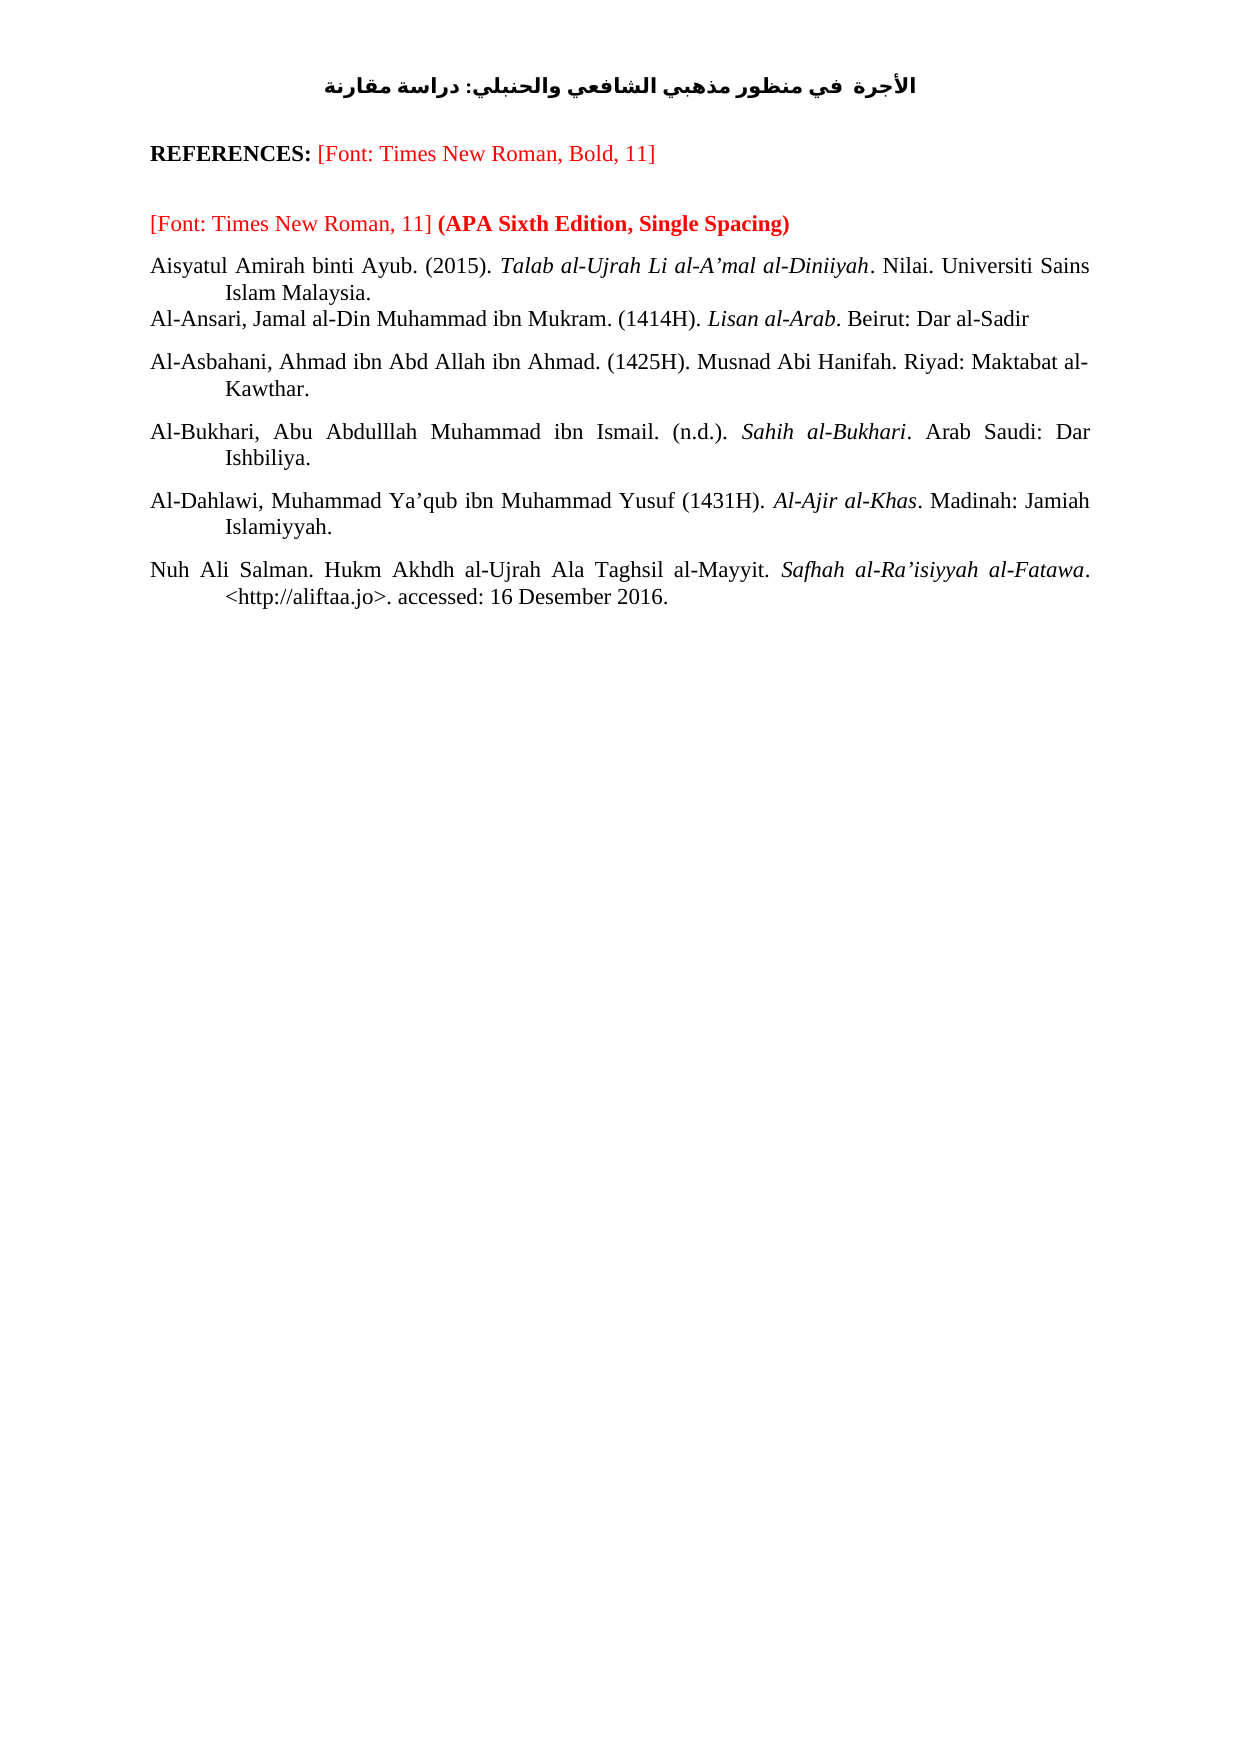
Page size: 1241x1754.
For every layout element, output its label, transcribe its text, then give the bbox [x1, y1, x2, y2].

text REFERENCES: [Font: Times New Roman, Bold, 11] [150, 140, 1090, 167]
text Al-Asbahani, Ahmad ibn Abd Allah ibn Ahmad. (1425H). Musnad Abi Hanifah. Riyad: Maktabat al-Kawthar. [150, 348, 1090, 401]
text Nuh Ali Salman. Hukm Akhdh al-Ujrah Ala Taghsil al-Mayyit. Safhah al-Ra’isiyyah al-Fatawa. <http://aliftaa.jo>. accessed: 16 Desember 2016. [150, 556, 1090, 609]
text Al-Bukhari, Abu Abdulllah Muhammad ibn Ismail. (n.d.). Sahih al-Bukhari. Arab Saudi: Dar Ishbiliya. [150, 418, 1090, 470]
text Al-Ansari, Jamal al-Din Muhammad ibn Mukram. (1414H). Lisan al-Arab. Beirut: Dar al-Sadir [150, 305, 1090, 332]
text Al-Dahlawi, Muhammad Ya’qub ibn Muhammad Yusuf (1431H). Al-Ajir al-Khas. Madinah: Jamiah Islamiyyah. [150, 487, 1090, 540]
text [Font: Times New Roman, 11] (APA Sixth Edition, Single Spacing) [150, 209, 1090, 236]
text Aisyatul Amirah binti Ayub. (2015). Talab al-Ujrah Li al-A’mal al-Diniiyah. Nilai. Universiti Sains Islam Malaysia. [150, 253, 1090, 305]
